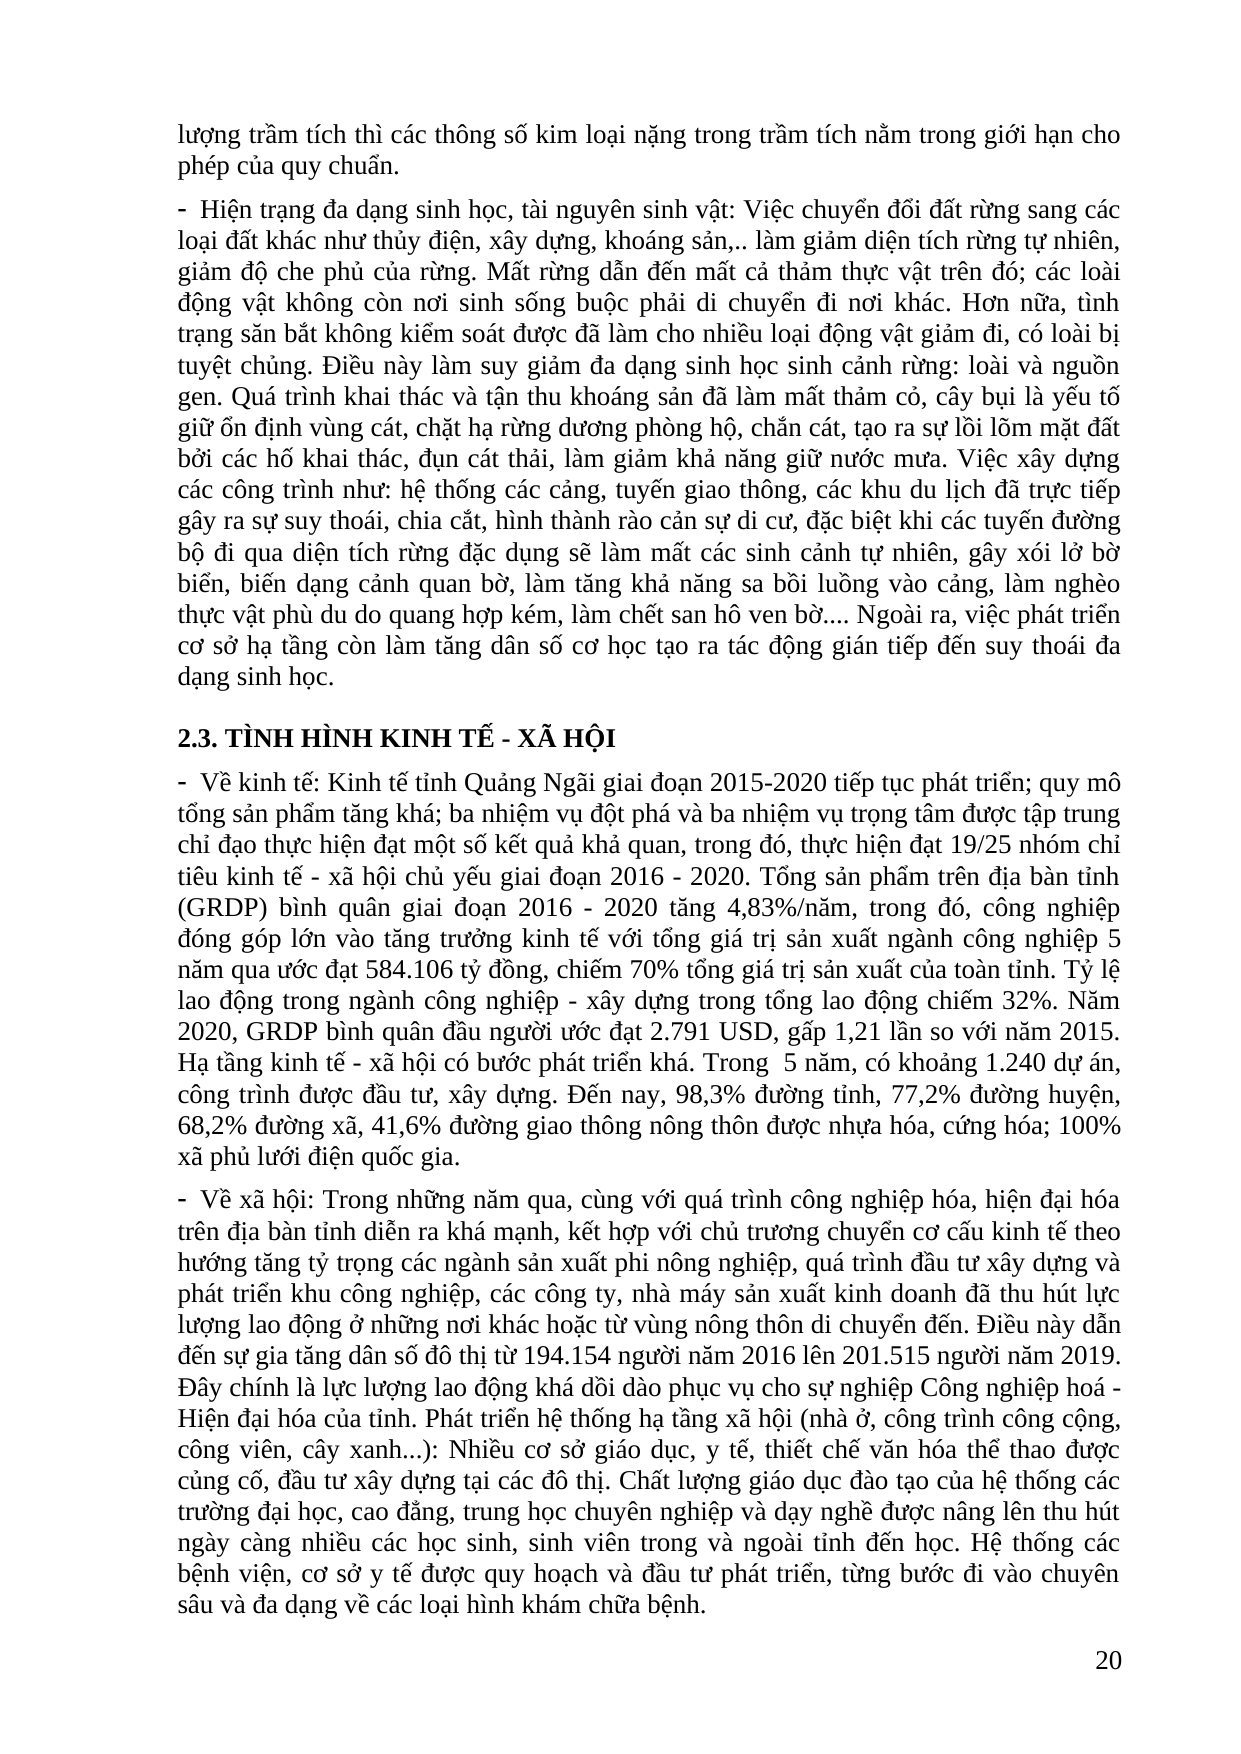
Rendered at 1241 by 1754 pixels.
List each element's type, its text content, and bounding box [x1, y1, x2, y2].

text Về xã hội: Trong những năm qua, cùng với quá trình công nghiệp hóa, hiện đại hóa trên địa bàn tỉnh diễn ra khá mạnh, kết hợp với chủ trương chuyển cơ cấu kinh tế theo hướng tăng tỷ trọng các ngành sản xuất phi nông nghiệp, quá trình đầu tư xây dựng và phát triển khu công nghiệp, các công ty, nhà máy sản xuất kinh doanh đã thu hút lực lượng lao động ở những nơi khác hoặc từ vùng nông thôn di chuyển đến. Điều này dẫn đến sự gia tăng dân số đô thị từ 194.154 người năm 2016 lên 201.515 người năm 2019. Đây chính là lực lượng lao động khá dồi dào phục vụ cho sự nghiệp Công nghiệp hoá - Hiện đại hóa của tỉnh. Phát triển hệ thống hạ tầng xã hội (nhà ở, công trình công cộng, công viên, cây xanh...): Nhiều cơ sở giáo dục, y tế, thiết chế văn hóa thể thao được củng cố, đầu tư xây dựng tại các đô thị. Chất lượng giáo dục đào tạo của hệ thống các trường đại học, cao đẳng, trung học chuyên nghiệp và dạy nghề được nâng lên thu hút ngày càng nhiều các học sinh, sinh viên trong và ngoài tỉnh đến học. Hệ thống các bệnh viện, cơ sở y tế được quy hoạch và đầu tư phát triển, từng bước đi vào chuyên sâu và đa dạng về các loại hình khám chữa bệnh. [177, 1184, 1122, 1620]
text Về kinh tế: Kinh tế tỉnh Quảng Ngãi giai đoạn 2015-2020 tiếp tục phát triển; quy mô tổng sản phẩm tăng khá; ba nhiệm vụ đột phá và ba nhiệm vụ trọng tâm được tập trung chỉ đạo thực hiện đạt một số kết quả khả quan, trong đó, thực hiện đạt 19/25 nhóm chỉ tiêu kinh tế - xã hội chủ yếu giai đoạn 2016 - 2020. Tổng sản phẩm trên địa bàn tỉnh (GRDP) bình quân giai đoạn 2016 - 2020 tăng 4,83%/năm, trong đó, công nghiệp đóng góp lớn vào tăng trưởng kinh tế với tổng giá trị sản xuất ngành công nghiệp 5 năm qua ước đạt 584.106 tỷ đồng, chiếm 70% tổng giá trị sản xuất của toàn tỉnh. Tỷ lệ lao động trong ngành công nghiệp - xây dựng trong tổng lao động chiếm 32%. Năm 2020, GRDP bình quân đầu người ước đạt 2.791 USD, gấp 1,21 lần so với năm 2015. Hạ tầng kinh tế - xã hội có bước phát triển khá. Trong 5 năm, có khoảng 1.240 dự án, công trình được đầu tư, xây dựng. Ðến nay, 98,3% đường tỉnh, 77,2% đường huyện, 68,2% đường xã, 41,6% đường giao thông nông thôn được nhựa hóa, cứng hóa; 100% xã phủ lưới điện quốc gia. [177, 766, 1122, 1171]
text Hiện trạng đa dạng sinh học, tài nguyên sinh vật: Việc chuyển đổi đất rừng sang các loại đất khác như thủy điện, xây dựng, khoáng sản,.. làm giảm diện tích rừng tự nhiên, giảm độ che phủ của rừng. Mất rừng dẫn đến mất cả thảm thực vật trên đó; các loài động vật không còn nơi sinh sống buộc phải di chuyển đi nơi khác. Hơn nữa, tình trạng săn bắt không kiểm soát được đã làm cho nhiều loại động vật giảm đi, có loài bị tuyệt chủng. Điều này làm suy giảm đa dạng sinh học sinh cảnh rừng: loài và nguồn gen. Quá trình khai thác và tận thu khoáng sản đã làm mất thảm cỏ, cây bụi là yếu tố giữ ổn định vùng cát, chặt hạ rừng dương phòng hộ, chắn cát, tạo ra sự lồi lõm mặt đất bởi các hố khai thác, đụn cát thải, làm giảm khả năng giữ nước mưa. Việc xây dựng các công trình như: hệ thống các cảng, tuyến giao thông, các khu du lịch đã trực tiếp gây ra sự suy thoái, chia cắt, hình thành rào cản sự di cư, đặc biệt khi các tuyến đường bộ đi qua diện tích rừng đặc dụng sẽ làm mất các sinh cảnh tự nhiên, gây xói lở bờ biển, biến dạng cảnh quan bờ, làm tăng khả năng sa bồi luồng vào cảng, làm nghèo thực vật phù du do quang hợp kém, làm chết san hô ven bờ.... Ngoài ra, việc phát triển cơ sở hạ tầng còn làm tăng dân số cơ học tạo ra tác động gián tiếp đến suy thoái đa dạng sinh học. [177, 193, 1122, 691]
subtitle TÌNH HÌNH KINH TẾ - XÃ HỘI [177, 722, 1122, 754]
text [177, 118, 1122, 180]
